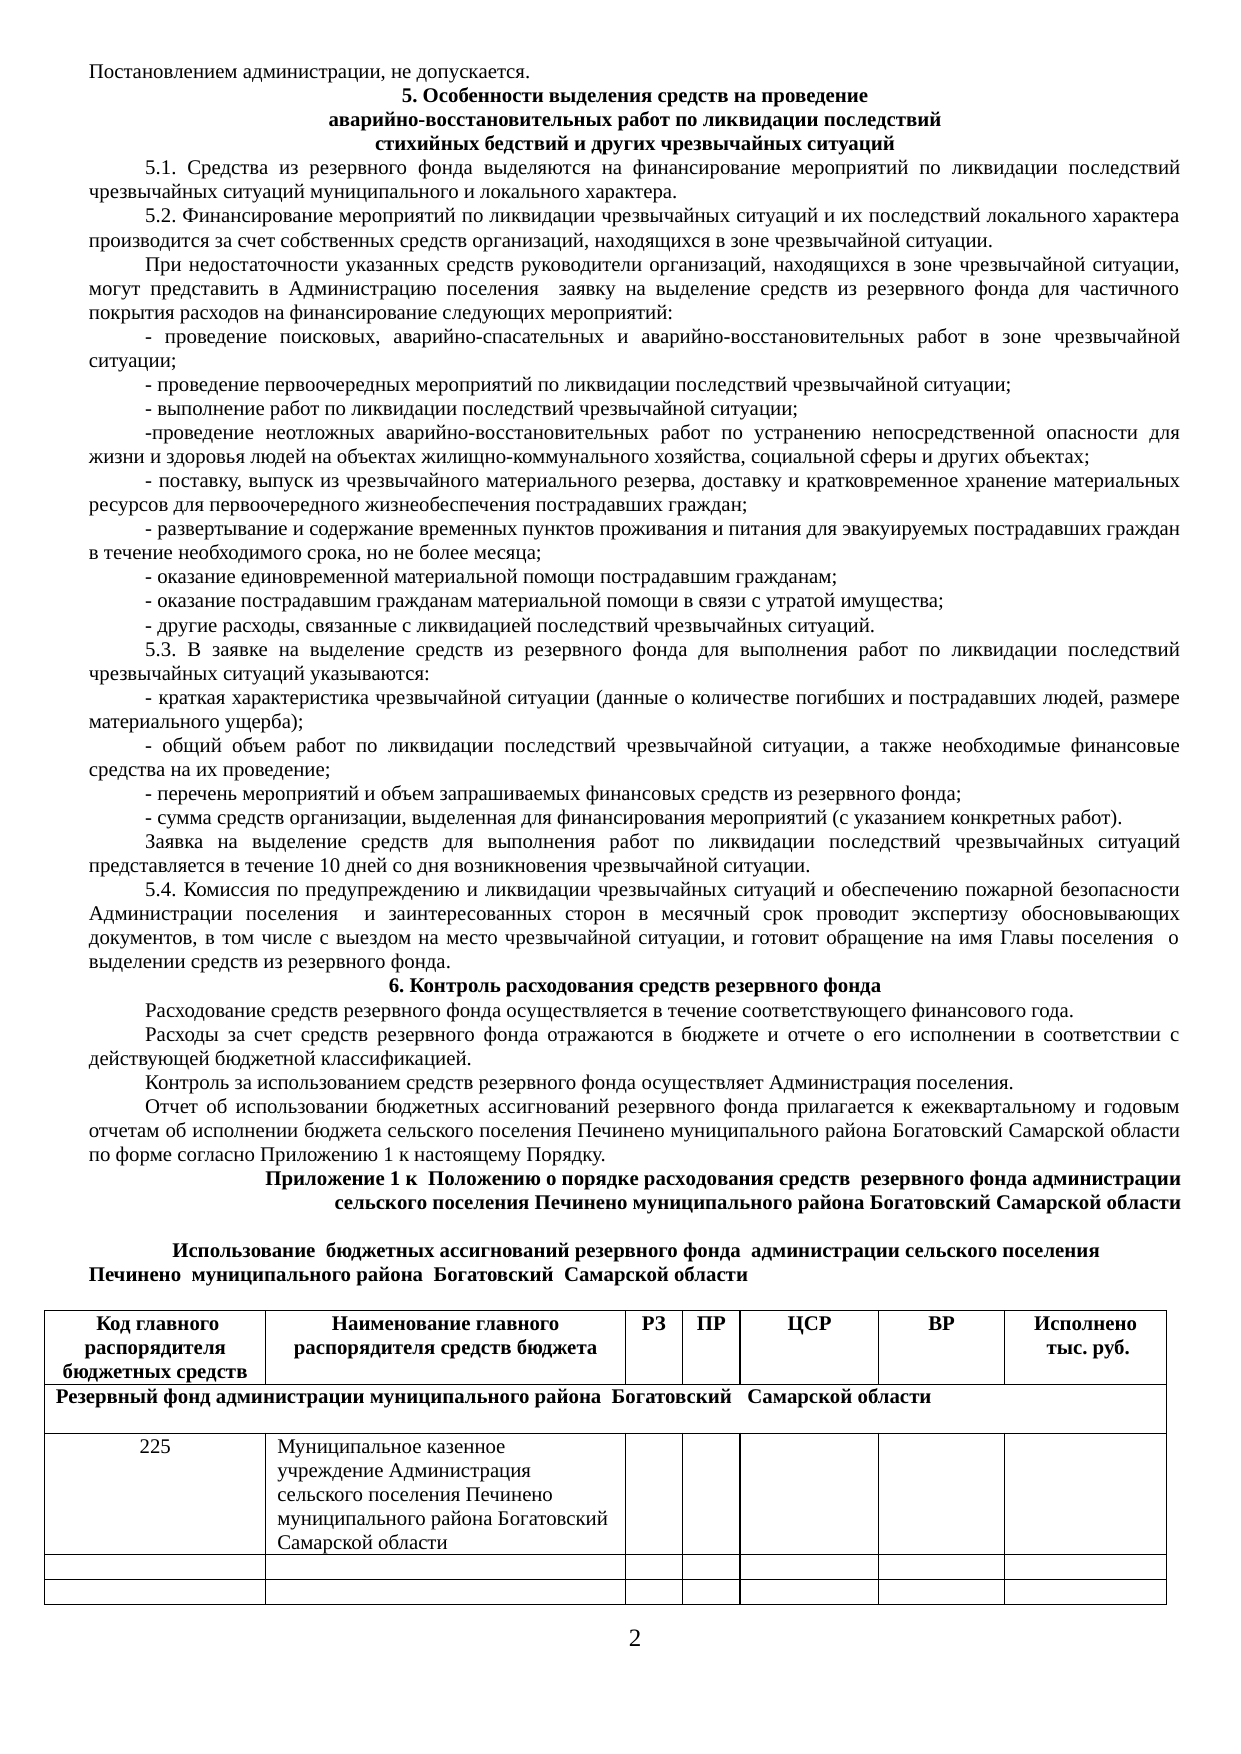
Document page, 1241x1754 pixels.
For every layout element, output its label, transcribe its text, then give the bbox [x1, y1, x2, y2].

text 6. Контроль расходования средств резервного фонда [89, 973, 1181, 997]
text Заявка на выделение средств для выполнения работ по ликвидации последствий чрезвычайных ситуаций представляется в течение 10 дней со дня возникновения чрезвычайной ситуации. [89, 829, 1181, 877]
text 5.4. Комиссия по предупреждению и ликвидации чрезвычайных ситуаций и обеспечению пожарной безопасности Администрации поселения и заинтересованных сторон в месячный срок проводит экспертизу обосновывающих документов, в том числе с выездом на место чрезвычайной ситуации, и готовит обращение на имя Главы поселения о выделении средств из резервного фонда. [89, 877, 1181, 973]
table_cell [879, 1555, 1004, 1579]
table_cell [1005, 1580, 1166, 1604]
text 5. Особенности выделения средств на проведение [89, 83, 1181, 107]
table_cell [626, 1580, 682, 1604]
text -проведение неотложных аварийно-восстановительных работ по устранению непосредственной опасности для жизни и здоровья людей на объектах жилищно-коммунального хозяйства, социальной сферы и других объектах; [89, 420, 1181, 468]
table_cell [741, 1580, 878, 1604]
text 5.1. Средства из резервного фонда выделяются на финансирование мероприятий по ликвидации последствий чрезвычайных ситуаций муниципального и локального характера. [89, 155, 1181, 203]
text - проведение первоочередных мероприятий по ликвидации последствий чрезвычайной ситуации; [89, 372, 1181, 396]
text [89, 59, 1181, 83]
text 5.2. Финансирование мероприятий по ликвидации чрезвычайных ситуаций и их последствий локального характера производится за счет собственных средств организаций, находящихся в зоне чрезвычайной ситуации. [89, 203, 1181, 252]
text Использование бюджетных ассигнований резервного фонда администрации сельского поселения Печинено муниципального района Богатовский Самарской области [89, 1238, 1181, 1286]
table_cell [45, 1580, 265, 1604]
table_header ПР [683, 1311, 739, 1383]
table_cell [683, 1434, 739, 1554]
table_cell [879, 1580, 1004, 1604]
table_cell Муниципальное казенное учреждение Администрация сельского поселения Печинено муниципального района Богатовский Самарской области [266, 1434, 625, 1554]
text - общий объем работ по ликвидации последствий чрезвычайной ситуации, а также необходимые финансовые средства на их проведение; [89, 733, 1181, 781]
table_header ЦСР [741, 1311, 878, 1383]
text аварийно-восстановительных работ по ликвидации последствий [89, 107, 1181, 131]
table_header РЗ [626, 1311, 682, 1383]
text - развертывание и содержание временных пунктов проживания и питания для эвакуируемых пострадавших граждан в течение необходимого срока, но не более месяца; [89, 516, 1181, 564]
text - оказание единовременной материальной помощи пострадавшим гражданам; [89, 564, 1181, 588]
text сельского поселения Печинено муниципального района Богатовский Самарской области [89, 1190, 1181, 1214]
table_cell [879, 1434, 1004, 1554]
table_cell [683, 1580, 739, 1604]
table_cell [1005, 1434, 1166, 1554]
table_cell 225 [45, 1434, 265, 1554]
table_cell [626, 1555, 682, 1579]
text - поставку, выпуск из чрезвычайного материального резерва, доставку и кратковременное хранение материальных ресурсов для первоочередного жизнеобеспечения пострадавших граждан; [89, 468, 1181, 516]
table_header Наименование главного распорядителя средств бюджета [266, 1311, 625, 1383]
text Приложение 1 к Положению о порядке расходования средств резервного фонда администрации [89, 1166, 1181, 1190]
text - проведение поисковых, аварийно-спасательных и аварийно-восстановительных работ в зоне чрезвычайной ситуации; [89, 324, 1181, 372]
text Расходование средств резервного фонда осуществляется в течение соответствующего финансового года. [89, 997, 1181, 1022]
text - краткая характеристика чрезвычайной ситуации (данные о количестве погибших и пострадавших людей, размере материального ущерба); [89, 685, 1181, 733]
table_cell [266, 1580, 625, 1604]
table_cell [741, 1434, 878, 1554]
table_cell [1005, 1555, 1166, 1579]
text Контроль за использованием средств резервного фонда осуществляет Администрация поселения. [89, 1070, 1181, 1094]
table_cell [683, 1555, 739, 1579]
text 5.3. В заявке на выделение средств из резервного фонда для выполнения работ по ликвидации последствий чрезвычайных ситуаций указываются: [89, 637, 1181, 685]
table_header Исполнено тыс. руб. [1005, 1311, 1166, 1383]
text стихийных бедствий и других чрезвычайных ситуаций [89, 131, 1181, 155]
table_header Код главного распорядителя бюджетных средств [45, 1311, 265, 1383]
table_cell Резервный фонд администрации муниципального района Богатовский Самарской области [45, 1385, 1166, 1433]
table_cell [741, 1555, 878, 1579]
table_cell [626, 1434, 682, 1554]
table_cell [45, 1555, 265, 1579]
text При недостаточности указанных средств руководители организаций, находящихся в зоне чрезвычайной ситуации, могут представить в Администрацию поселения заявку на выделение средств из резервного фонда для частичного покрытия расходов на финансирование следующих мероприятий: [89, 252, 1181, 324]
table_cell [266, 1555, 625, 1579]
text - сумма средств организации, выделенная для финансирования мероприятий (с указанием конкретных работ). [89, 805, 1181, 829]
text Расходы за счет средств резервного фонда отражаются в бюджете и отчете о его исполнении в соответствии с действующей бюджетной классификацией. [89, 1022, 1181, 1070]
text - другие расходы, связанные с ликвидацией последствий чрезвычайных ситуаций. [89, 612, 1181, 637]
table_header ВР [879, 1311, 1004, 1383]
text Отчет об использовании бюджетных ассигнований резервного фонда прилагается к ежеквартальному и годовым отчетам об исполнении бюджета сельского поселения Печинено муниципального района Богатовский Самарской области по форме согласно Приложению 1 к настоящему Порядку. [89, 1094, 1181, 1166]
text - выполнение работ по ликвидации последствий чрезвычайной ситуации; [89, 396, 1181, 420]
text - оказание пострадавшим гражданам материальной помощи в связи с утратой имущества; [89, 588, 1181, 612]
text - перечень мероприятий и объем запрашиваемых финансовых средств из резервного фонда; [89, 781, 1181, 805]
